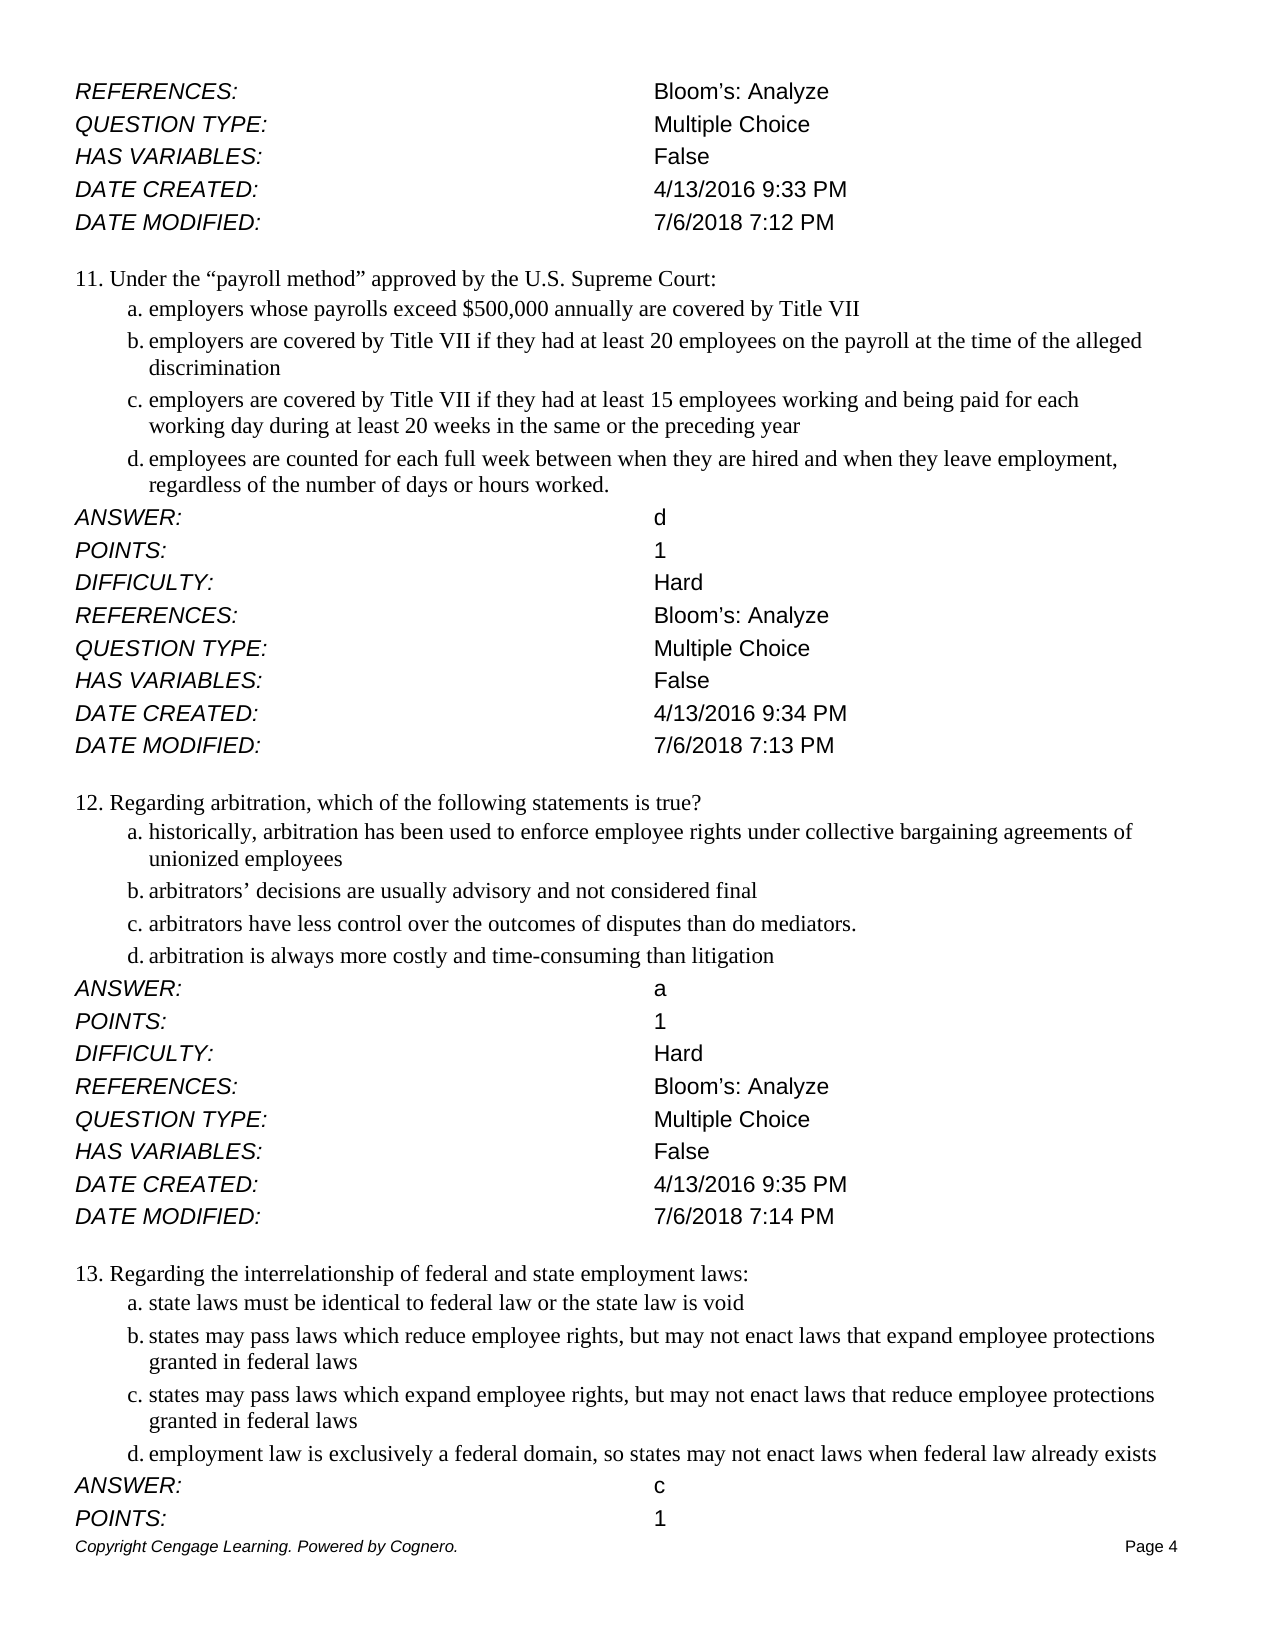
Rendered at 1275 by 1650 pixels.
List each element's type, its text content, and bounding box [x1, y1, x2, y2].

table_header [75, 75, 1200, 238]
table_header 12. Regarding arbitration, which of the following statements is true? [75, 789, 1200, 1233]
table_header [75, 1260, 1200, 1534]
table_header 11. Under the “payroll method” approved by the U.S. Supreme Court: [75, 265, 1200, 762]
